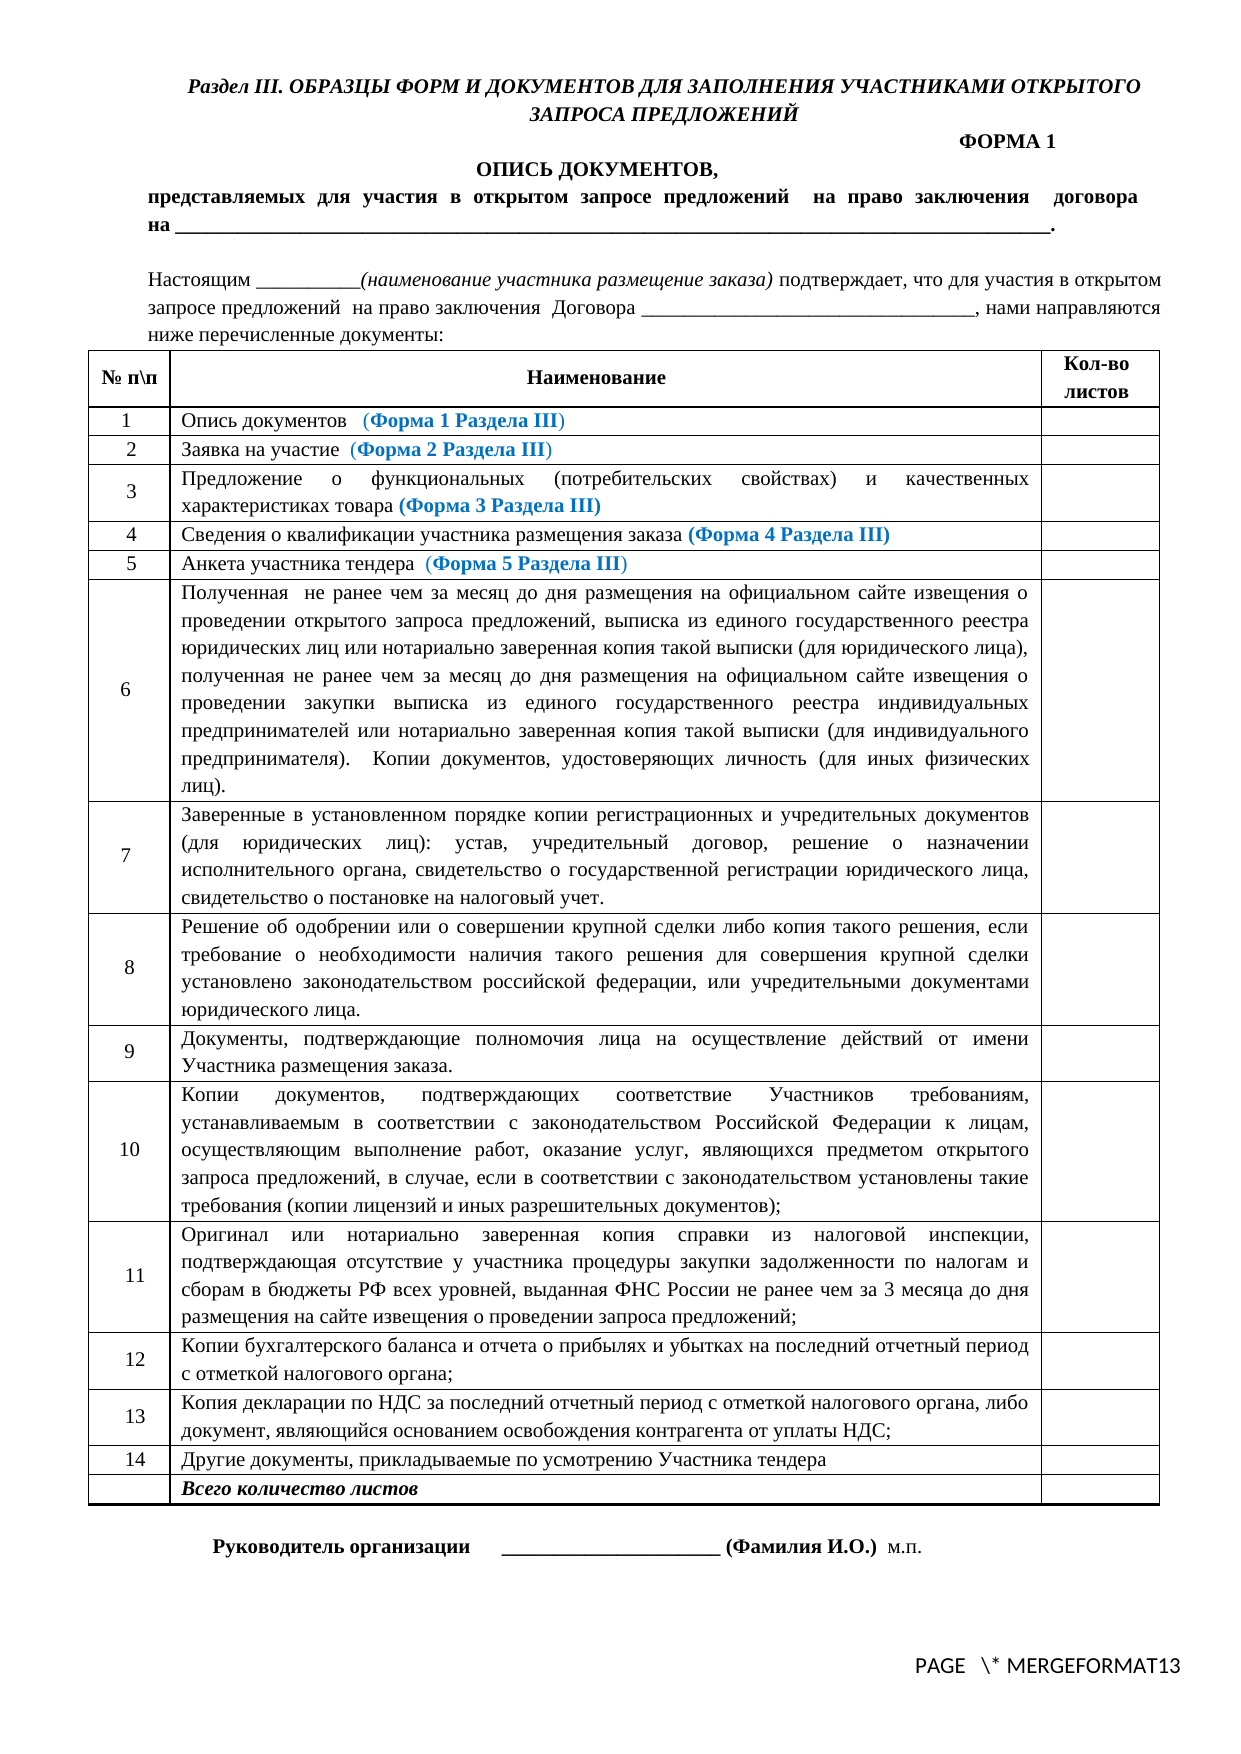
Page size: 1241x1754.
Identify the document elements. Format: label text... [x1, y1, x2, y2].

text представляемых для участия в открытом запросе предложений на право заключения договора на ____________________________________________________________________________________. [148, 184, 1152, 236]
table_cell [1042, 1446, 1159, 1474]
table_cell Копии документов, подтверждающих соответствие Участников требованиям, устанавливаемым в соответствии с законодательством Российской Федерации к лицам, осуществляющим выполнение работ, оказание услуг, являющихся предметом открытого запроса предложений, в случае, если в соответствии с законодательством установлены такие требования (копии лицензий и иных разрешительных документов); [171, 1082, 1041, 1221]
table_cell 11 [89, 1222, 169, 1332]
table_cell Анкета участника тендера (Форма 5 Раздела III) [171, 551, 1041, 579]
table_cell Другие документы, прикладываемые по усмотрению Участника тендера [171, 1446, 1041, 1474]
table_cell 4 [89, 522, 169, 550]
table_cell [1042, 580, 1159, 801]
table_cell [1042, 1026, 1159, 1081]
table_cell Заверенные в установленном порядке копии регистрационных и учредительных документов (для юридических лиц): устав, учредительный договор, решение о назначении исполнительного органа, свидетельство о государственной регистрации юридического лица, свидетельство о постановке на налоговый учет. [171, 802, 1041, 913]
table_cell 10 [89, 1082, 169, 1221]
table_cell Всего количество листов [171, 1475, 1041, 1503]
table_cell [1042, 802, 1159, 913]
table_cell [89, 1475, 169, 1503]
text ФОРМА 1 [959, 129, 1162, 153]
table_cell [1042, 551, 1159, 579]
table_cell Опись документов (Форма 1 Раздела III) [171, 408, 1041, 435]
text Руководитель организации _____________________ (Фамилия И.О.) м.п. [148, 1534, 1162, 1558]
text Настоящим __________(наименование участника размещение заказа) подтверждает, что для участия в открытом запросе предложений на право заключения Договора ________________________________, нами направляются ниже перечисленные документы: [148, 267, 1162, 346]
table_cell [1042, 1333, 1159, 1389]
table_cell [1042, 1082, 1159, 1221]
table_cell Сведения о квалификации участника размещения заказа (Форма 4 Раздела III) [171, 522, 1041, 550]
table_cell Полученная не ранее чем за месяц до дня размещения на официальном сайте извещения о проведении открытого запроса предложений, выписка из единого государственного реестра юридических лиц или нотариально заверенная копия такой выписки (для юридического лица), полученная не ранее чем за месяц до дня размещения на официальном сайте извещения о проведении закупки выписка из единого государственного реестра индивидуальных предпринимателей или нотариально заверенная копия такой выписки (для индивидуального предпринимателя). Копии документов, удостоверяющих личность (для иных физических лиц). [171, 580, 1041, 801]
table_cell Копии бухгалтерского баланса и отчета о прибылях и убытках на последний отчетный период с отметкой налогового органа; [171, 1333, 1041, 1389]
text Раздел III. ОБРАЗЦЫ ФОРМ И ДОКУМЕНТОВ ДЛЯ ЗАПОЛНЕНИЯ УЧАСТНИКАМИ ОТКРЫТОГО ЗАПРОСА ПРЕДЛОЖЕНИЙ [148, 74, 1181, 126]
table_cell [1042, 1222, 1159, 1332]
table_cell [1042, 408, 1159, 435]
table_cell Оригинал или нотариально заверенная копия справки из налоговой инспекции, подтверждающая отсутствие у участника процедуры закупки задолженности по налогам и сборам в бюджеты РФ всех уровней, выданная ФНС России не ранее чем за 3 месяца до дня размещения на сайте извещения о проведении запроса предложений; [171, 1222, 1041, 1332]
table_header Кол-во листов [1042, 351, 1159, 406]
table_cell Заявка на участие (Форма 2 Раздела III) [171, 436, 1041, 464]
table_cell 5 [89, 551, 169, 579]
table_cell Предложение о функциональных (потребительских свойствах) и качественных характеристиках товара (Форма 3 Раздела III) [171, 465, 1041, 521]
table_header № п\п [89, 351, 169, 406]
table_cell 12 [89, 1333, 169, 1389]
table_cell Документы, подтверждающие полномочия лица на осуществление действий от имени Участника размещения заказа. [171, 1026, 1041, 1081]
table_cell 14 [89, 1446, 169, 1474]
table_cell [1042, 522, 1159, 550]
table_cell [1042, 1475, 1159, 1503]
table_cell 8 [89, 914, 169, 1024]
table_cell [1042, 1390, 1159, 1445]
table_cell 13 [89, 1390, 169, 1445]
table_cell Решение об одобрении или о совершении крупной сделки либо копия такого решения, если требование о необходимости наличия такого решения для совершения крупной сделки установлено законодательством российской федерации, или учредительными документами юридического лица. [171, 914, 1041, 1024]
table_cell 6 [89, 580, 169, 801]
table_cell 9 [89, 1026, 169, 1081]
table_cell [1042, 465, 1159, 521]
table_cell 1 [89, 408, 169, 435]
table_cell 2 [89, 436, 169, 464]
table_cell [1042, 436, 1159, 464]
table_header Наименование [171, 351, 1041, 406]
table_cell [1042, 914, 1159, 1024]
table_cell 7 [89, 802, 169, 913]
table_cell Копия декларации по НДС за последний отчетный период с отметкой налогового органа, либо документ, являющийся основанием освобождения контрагента от уплаты НДС; [171, 1390, 1041, 1445]
table_cell 3 [89, 465, 169, 521]
text ОПИСЬ ДОКУМЕНТОВ, [148, 157, 1162, 181]
